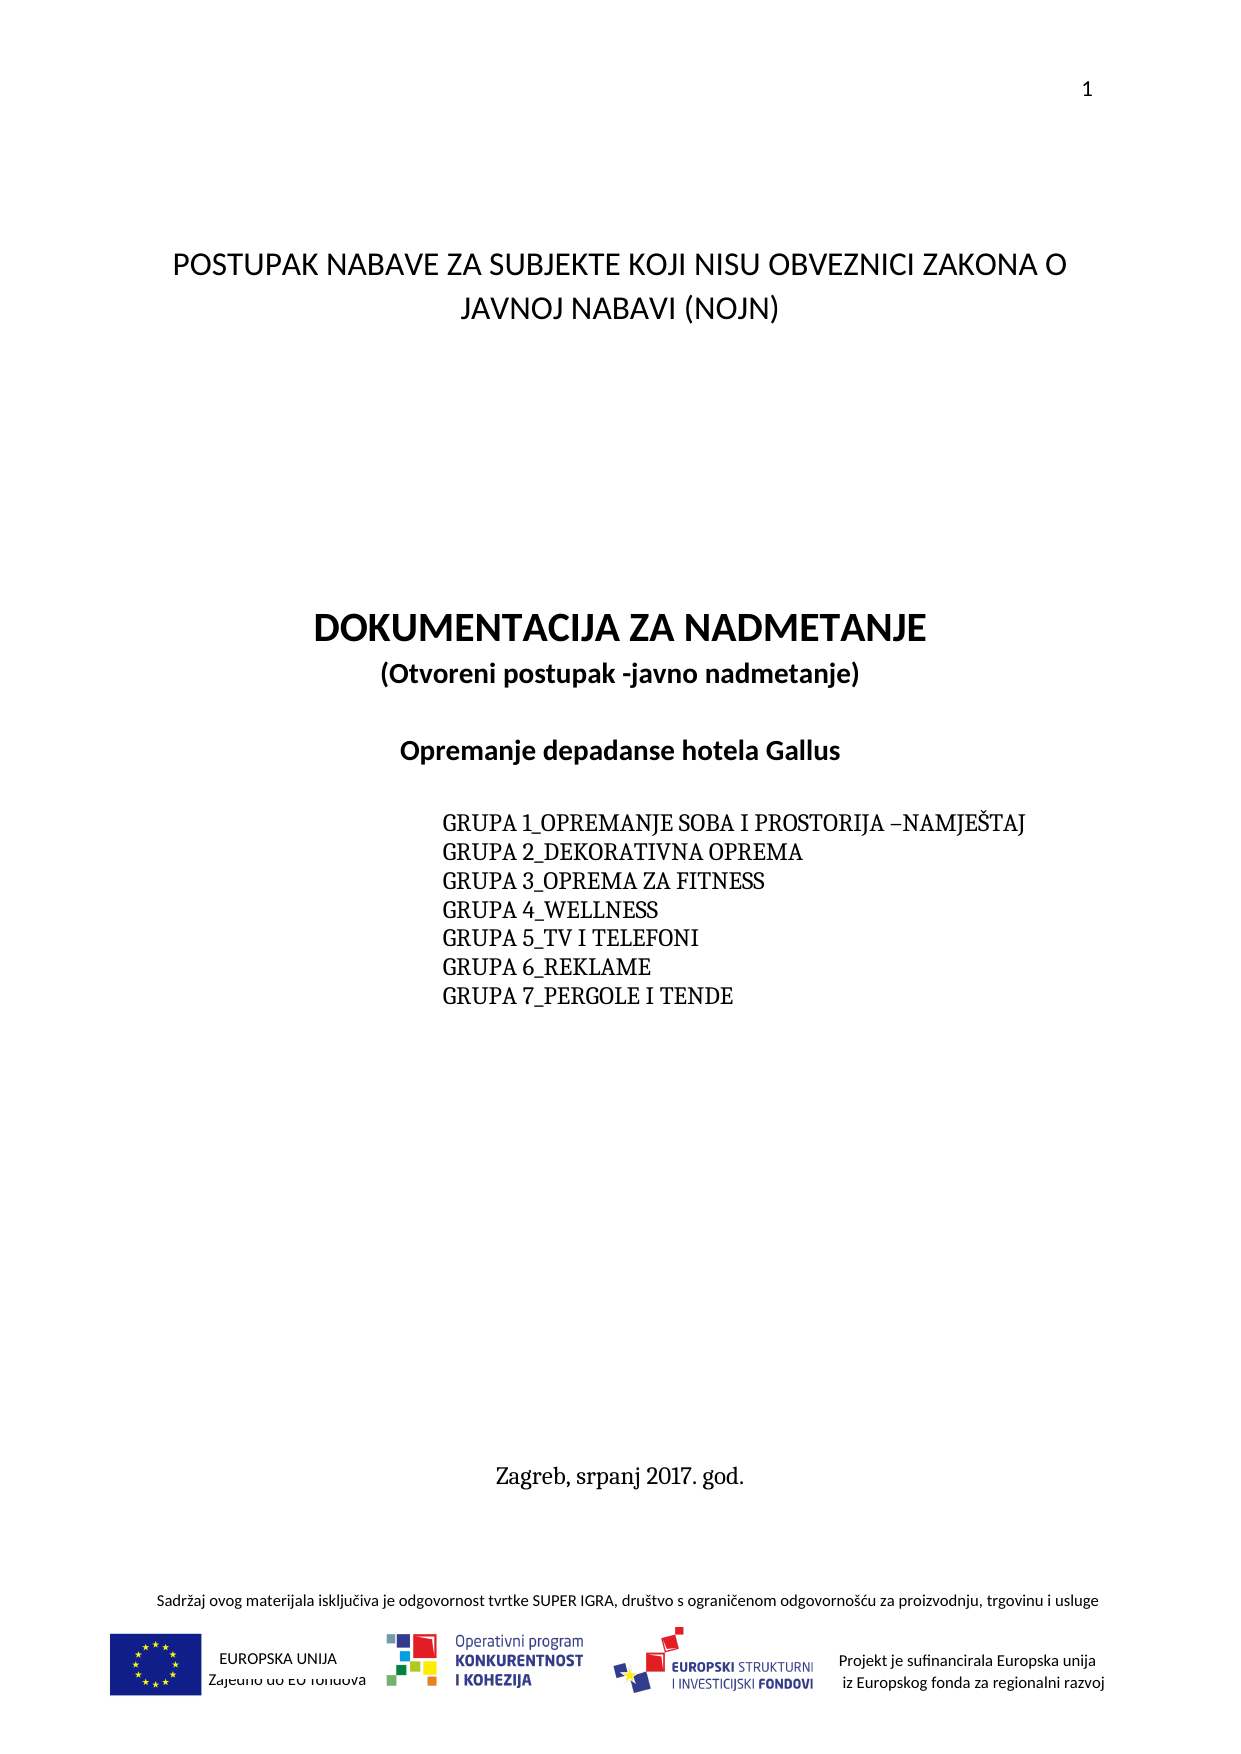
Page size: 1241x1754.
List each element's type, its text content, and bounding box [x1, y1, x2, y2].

text (Otvoreni postupak -javno nadmetanje) [148, 656, 1092, 691]
picture [108, 1632, 203, 1697]
text GRUPA 3_OPREMA ZA FITNESS [443, 867, 1092, 896]
text GRUPA 6_REKLAME [443, 953, 1092, 982]
picture [386, 1634, 583, 1688]
text POSTUPAK NABAVE ZA SUBJEKTE KOJI NISU OBVEZNICI ZAKONA O JAVNOJ NABAVI (NOJN) [148, 243, 1092, 328]
text DOKUMENTACIJA ZA NADMETANJE [148, 601, 1092, 651]
text GRUPA 4_WELLNESS [443, 896, 1092, 924]
text GRUPA 1_OPREMANJE SOBA I PROSTORIJA –NAMJEŠTAJ [443, 809, 1092, 838]
text GRUPA 5_TV I TELEFONI [443, 924, 1092, 953]
text GRUPA 2_DEKORATIVNA OPREMA [443, 838, 1092, 867]
text Opremanje depadanse hotela Gallus [148, 732, 1092, 768]
picture [613, 1627, 813, 1693]
text Zagreb, srpanj 2017. god. [148, 1462, 1092, 1491]
text GRUPA 7_PERGOLE I TENDE [443, 982, 1092, 1011]
